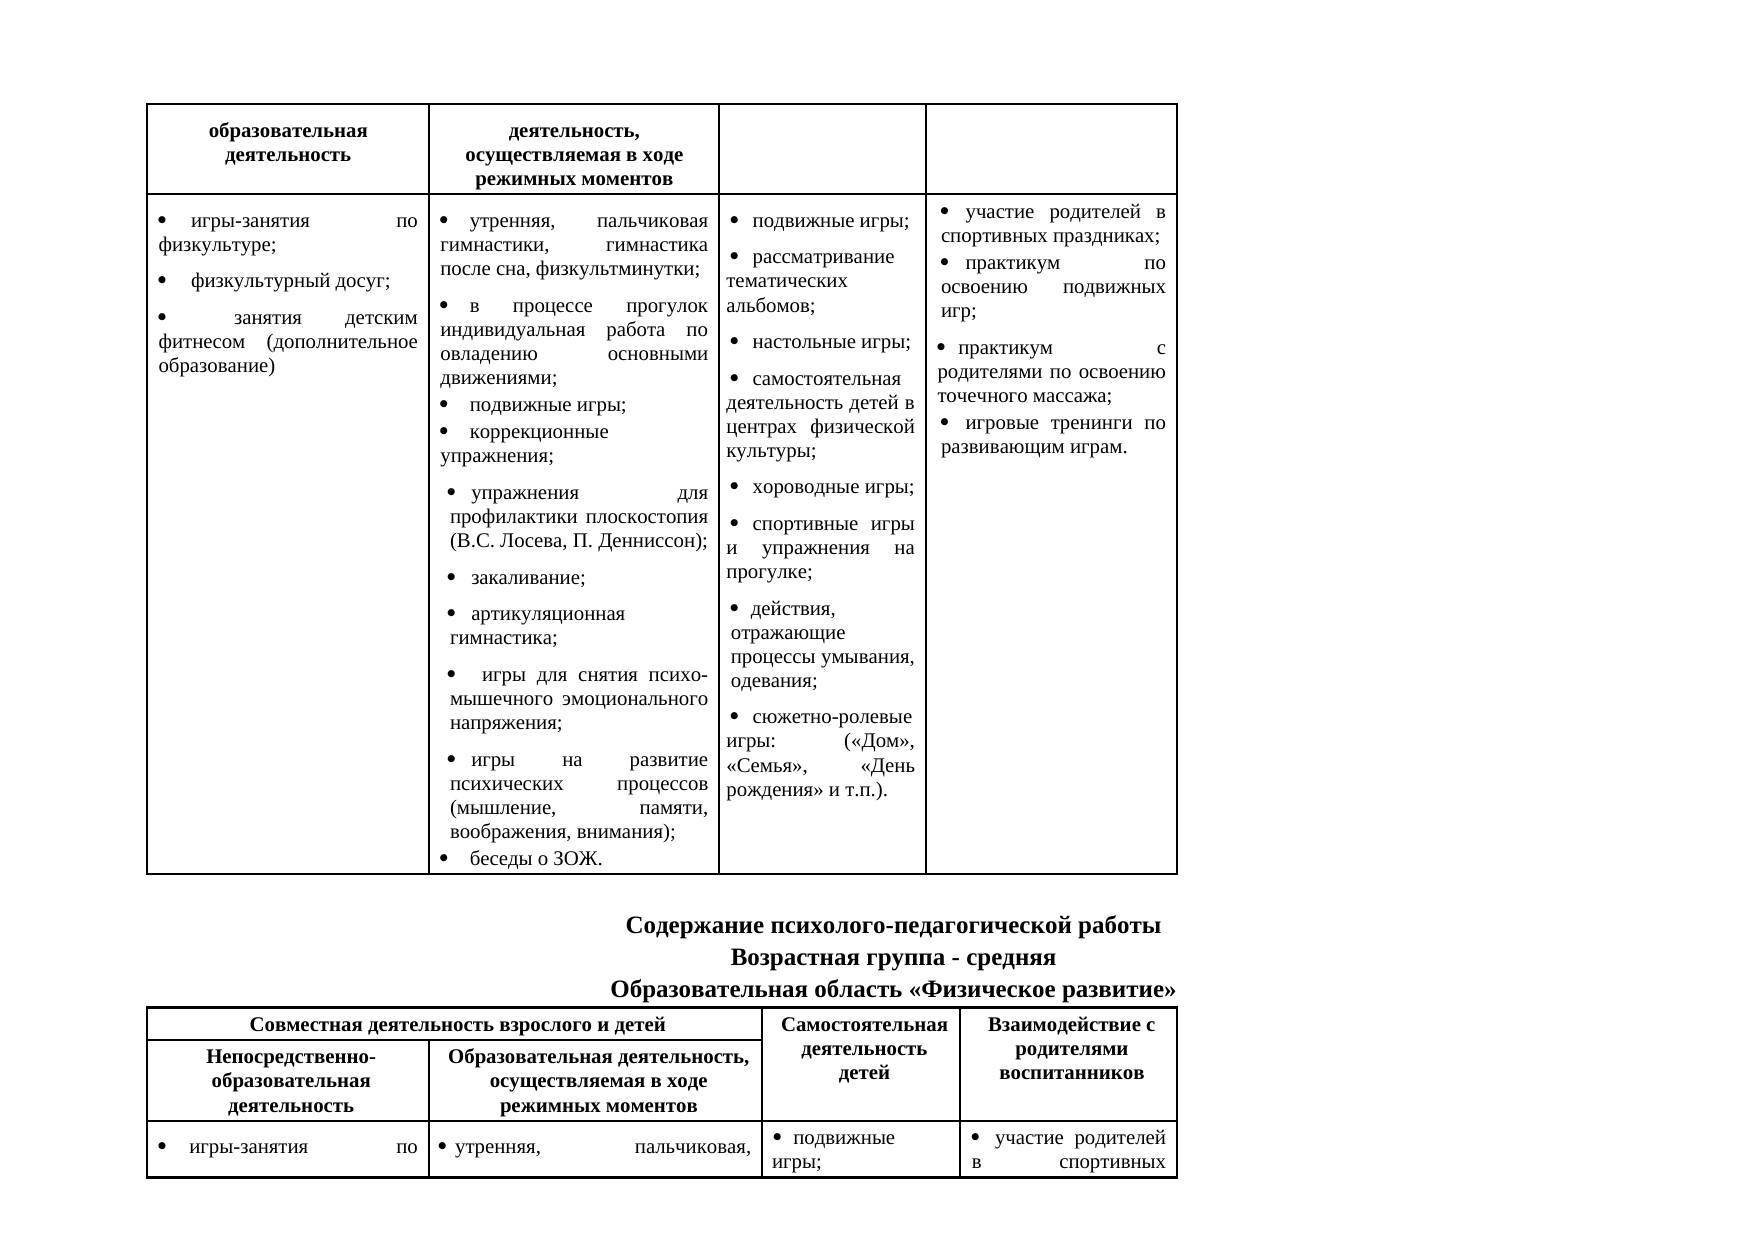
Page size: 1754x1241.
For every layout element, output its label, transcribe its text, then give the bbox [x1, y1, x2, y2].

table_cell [148, 105, 428, 193]
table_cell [961, 1122, 1176, 1176]
table_cell утренняя, пальчиковая гимнастики, гимнастика после сна, физкультминутки; в процессе прогулок индивидуальная работа по овладению основными движениями; подвижные игры; коррекционные упражнения; упражнения для профилактики плоскостопия (В.С. Лосева, П. Денниссон); закаливание; артикуляционная гимнастика; игры для снятия психо-мышечного эмоционального напряжения; игры на развитие психических процессов (мышление, памяти, воображения, внимания); беседы о ЗОЖ. [430, 195, 718, 873]
table_cell Образовательная деятельность, осуществляемая в ходе режимных моментов [430, 1041, 761, 1120]
table_cell Непосредственно- образовательная деятельность [148, 1041, 428, 1120]
table_header Взаимодействие с родителями воспитанников [961, 1009, 1176, 1120]
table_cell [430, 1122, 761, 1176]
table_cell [148, 1122, 428, 1176]
table_header Самостоятельная деятельность детей [763, 1009, 959, 1120]
table_cell подвижные игры; рассматривание тематических альбомов; настольные игры; самостоятельная деятельность детей в центрах физической культуры; хороводные игры; спортивные игры и упражнения на прогулке; действия, отражающие процессы умывания, одевания; сюжетно-ролевые игры: («Дом», «Семья», «День рождения» и т.п.). [720, 195, 925, 873]
text Образовательная область «Физическое развитие» [148, 974, 1639, 1003]
table_cell игры-занятия по физкультуре; физкультурный досуг; занятия детским фитнесом (дополнительное образование) [148, 195, 428, 873]
text Возрастная группа - средняя [148, 942, 1639, 971]
table_cell участие родителей в спортивных праздниках; практикум по освоению подвижных игр; практикум с родителями по освоению точечного массажа; игровые тренинги по развивающим играм. [927, 195, 1176, 873]
text Содержание психолого-педагогической работы [148, 911, 1639, 939]
table_header Совместная деятельность взрослого и детей [148, 1009, 761, 1039]
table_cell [430, 105, 718, 193]
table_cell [763, 1122, 959, 1176]
